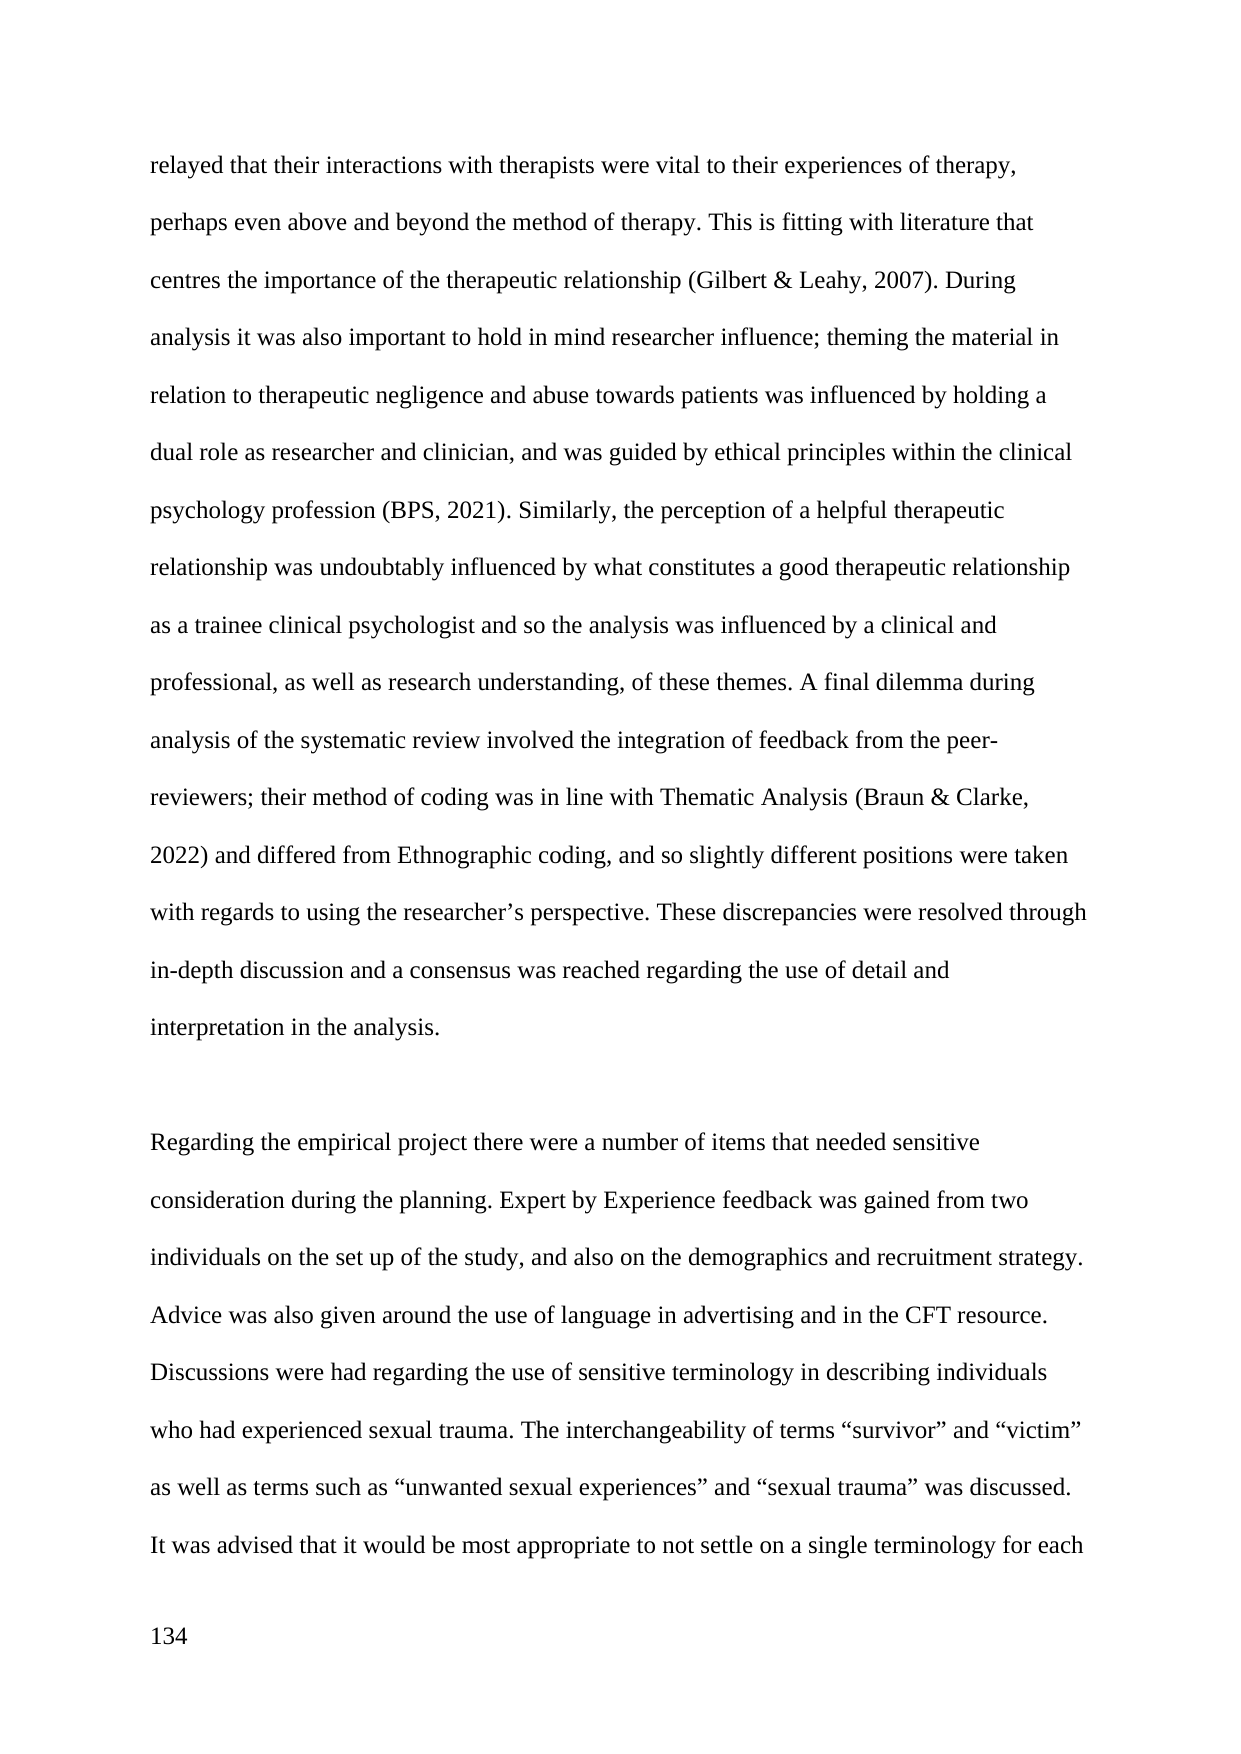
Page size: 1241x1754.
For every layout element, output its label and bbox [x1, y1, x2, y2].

text [150, 150, 1090, 1041]
text [150, 1127, 1090, 1559]
